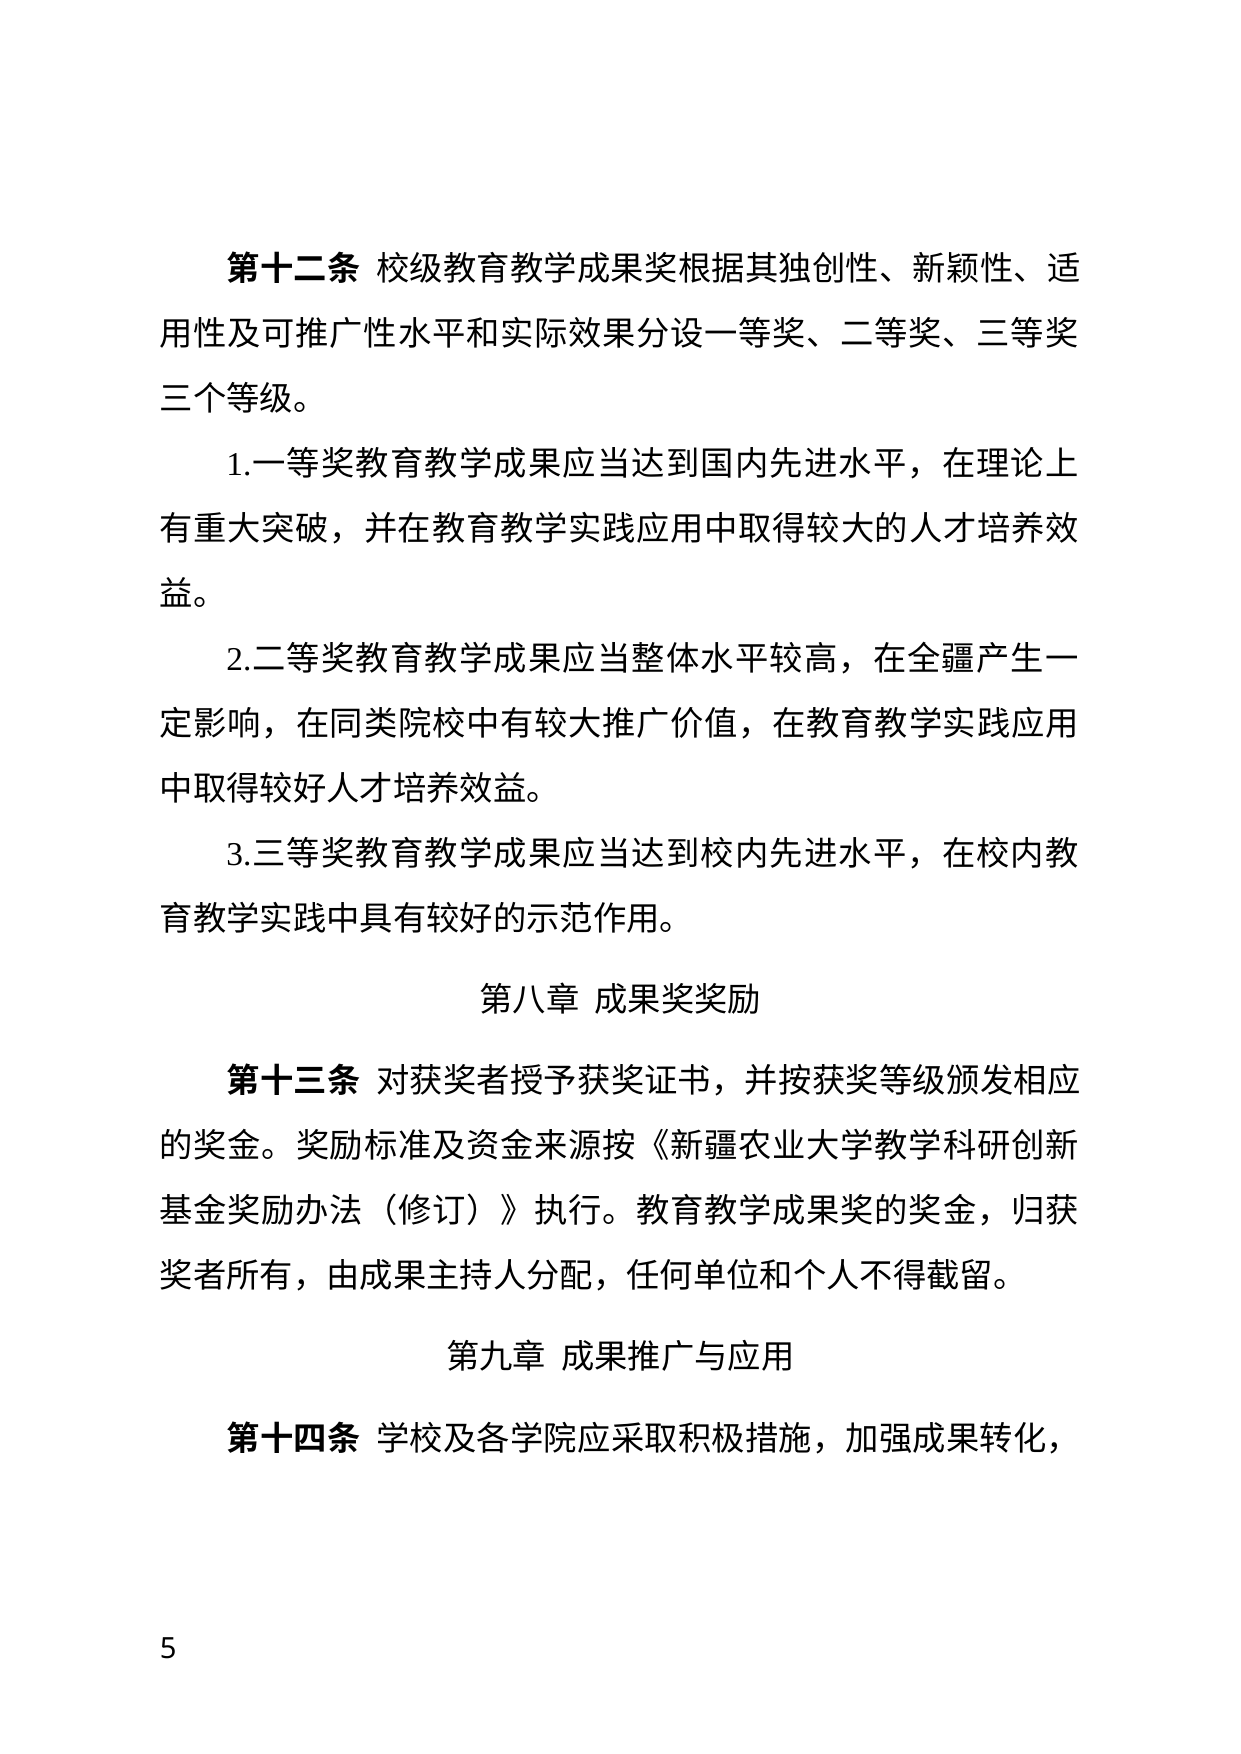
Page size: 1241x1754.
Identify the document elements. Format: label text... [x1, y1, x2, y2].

text 第十三条 对获奖者授予获奖证书，并按获奖等级颁发相应的奖金。奖励标准及资金来源按《新疆农业大学教学科研创新基金奖励办法（修订）》执行。教育教学成果奖的奖金，归获奖者所有，由成果主持人分配，任何单位和个人不得截留。 [159, 1046, 1081, 1306]
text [159, 1403, 1081, 1468]
text 第九章 成果推广与应用 [159, 1322, 1081, 1387]
text 3.三等奖教育教学成果应当达到校内先进水平，在校内教育教学实践中具有较好的示范作用。 [159, 818, 1081, 948]
text 第十二条 校级教育教学成果奖根据其独创性、新颖性、适用性及可推广性水平和实际效果分设一等奖、二等奖、三等奖三个等级。 [159, 233, 1081, 428]
text 1.一等奖教育教学成果应当达到国内先进水平，在理论上有重大突破，并在教育教学实践应用中取得较大的人才培养效益。 [159, 428, 1081, 623]
text 2.二等奖教育教学成果应当整体水平较高，在全疆产生一定影响，在同类院校中有较大推广价值，在教育教学实践应用中取得较好人才培养效益。 [159, 623, 1081, 818]
text 第八章 成果奖奖励 [159, 964, 1081, 1029]
